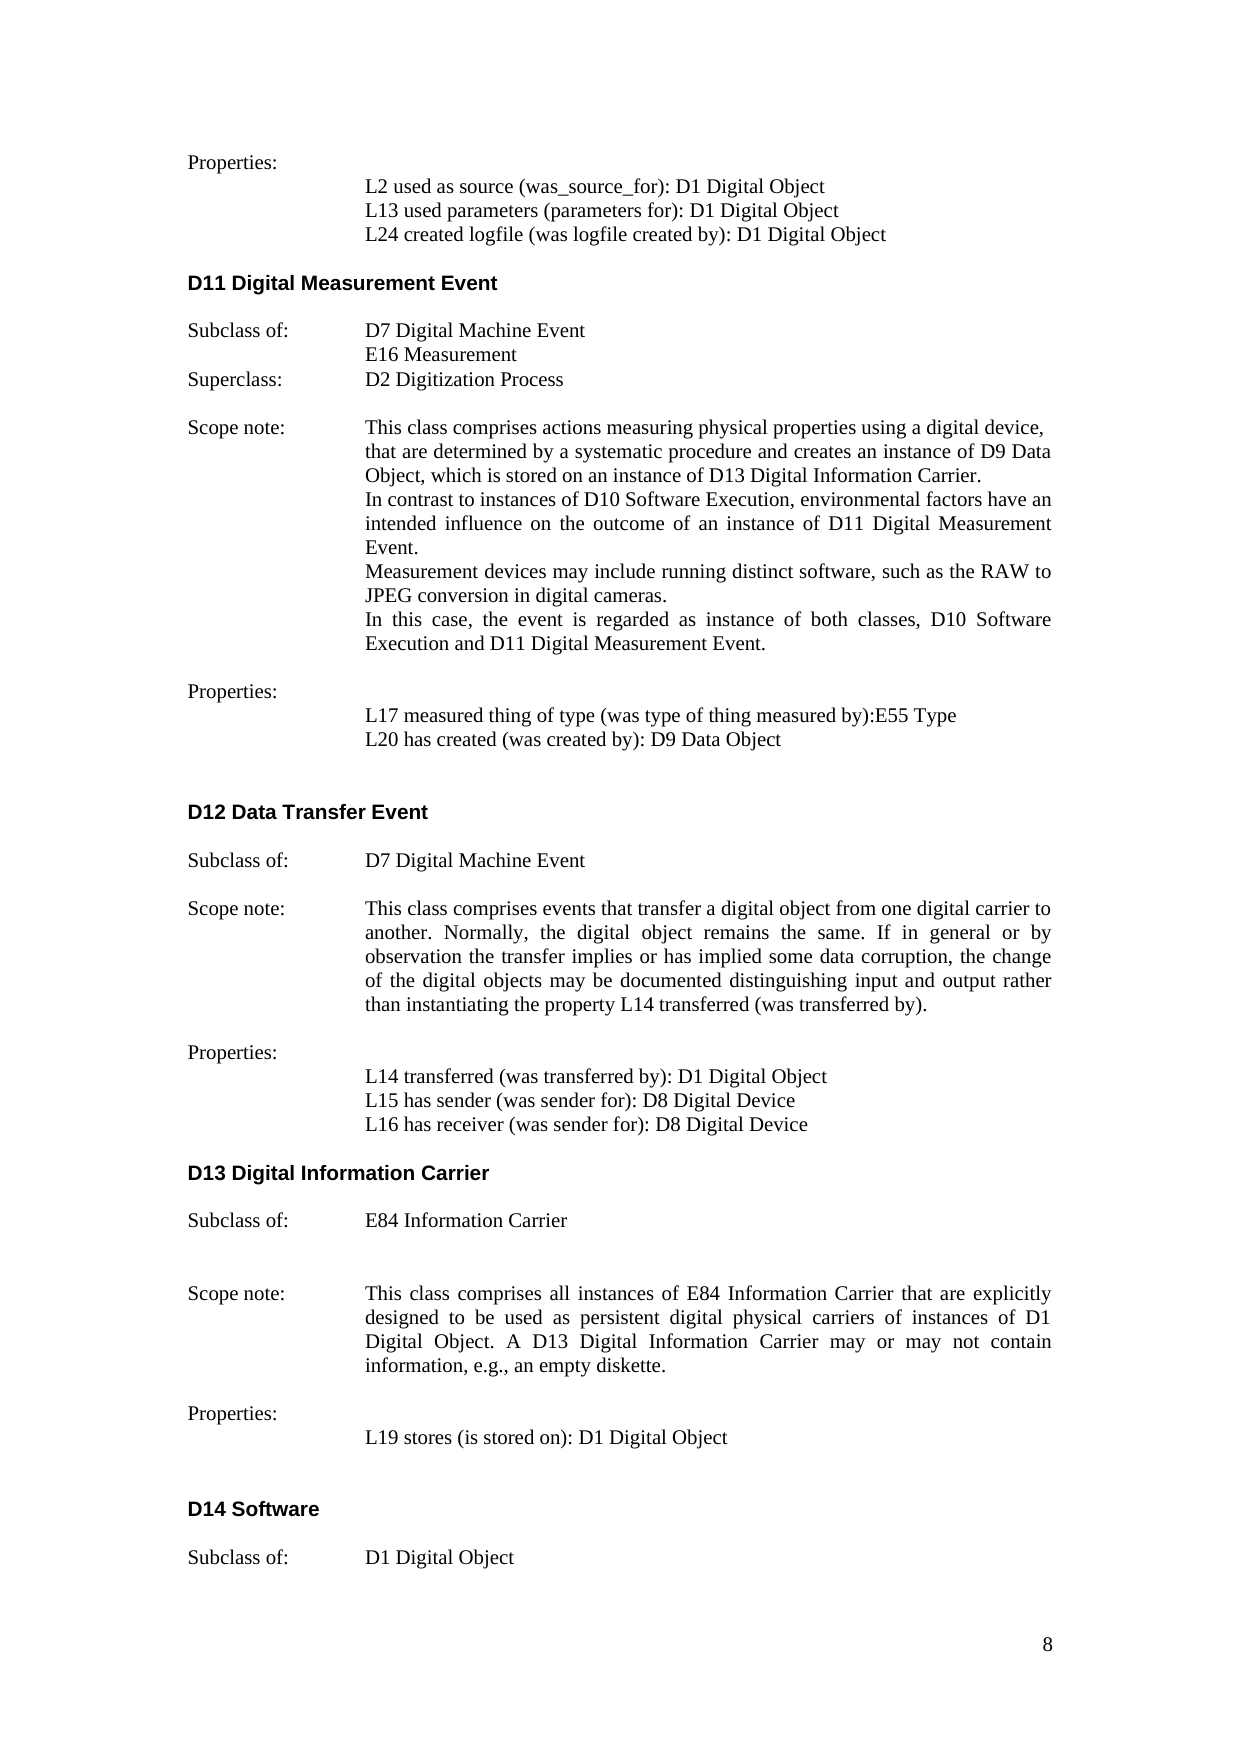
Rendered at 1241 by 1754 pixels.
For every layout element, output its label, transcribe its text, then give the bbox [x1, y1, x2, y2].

text Superclass: D2 Digitization Process [187, 366, 1053, 391]
text L13 used parameters (parameters for): D1 Digital Object [365, 198, 1053, 222]
subtitle D13 Digital Information Carrier [187, 1160, 1053, 1184]
subtitle D11 Digital Measurement Event [187, 270, 1053, 294]
text In contrast to instances of D10 Software Execution, environmental factors have an intended influence on the outcome of an instance of D11 Digital Measurement Event. [187, 487, 1053, 559]
text In this case, the event is regarded as instance of both classes, D10 Software Execution and D11 Digital Measurement Event. [187, 607, 1053, 655]
text L16 has receiver (was sender for): D8 Digital Device [187, 1112, 1053, 1136]
subtitle D12 Data Transfer Event [187, 799, 1053, 823]
text Properties: [187, 679, 1053, 703]
text Subclass of: D7 Digital Machine Event [187, 318, 1053, 342]
text Properties: [187, 1040, 1053, 1064]
text L15 has sender (was sender for): D8 Digital Device [187, 1088, 1053, 1112]
text Subclass of: E84 Information Carrier [187, 1208, 1053, 1232]
text L19 stores (is stored on): D1 Digital Object [187, 1425, 1053, 1449]
text Properties: [187, 1401, 1053, 1425]
text L24 created logfile (was logfile created by): D1 Digital Object [365, 222, 1053, 246]
text L2 used as source (was_source_for): D1 Digital Object [365, 174, 1053, 198]
text L17 measured thing of type (was type of thing measured by):E55 Type [365, 703, 1053, 727]
text Properties: [187, 150, 1053, 174]
text Scope note: This class comprises all instances of E84 Information Carrier that are explicitly designed to be used as persistent digital physical carriers of instances of D1 Digital Object. A D13 Digital Information Carrier may or may not contain information, e.g., an empty diskette. [187, 1281, 1053, 1377]
text Scope note: This class comprises events that transfer a digital object from one digital carrier to another. Normally, the digital object remains the same. If in general or by observation the transfer implies or has implied some data corruption, the change of the digital objects may be documented distinguishing input and output rather than instantiating the property L14 transferred (was transferred by). [187, 896, 1053, 1016]
subtitle D14 Software [187, 1497, 1053, 1521]
text Scope note: This class comprises actions measuring physical properties using a digital device, [187, 414, 1053, 439]
text L20 has created (was created by): D9 Data Object [365, 727, 1053, 751]
text that are determined by a systematic procedure and creates an instance of D9 Data Object, which is stored on an instance of D13 Digital Information Carrier. [187, 439, 1053, 487]
text E16 Measurement [187, 342, 1053, 366]
text L14 transferred (was transferred by): D1 Digital Object [187, 1064, 1053, 1088]
text Subclass of: D7 Digital Machine Event [187, 848, 1053, 872]
text Measurement devices may include running distinct software, such as the RAW to JPEG conversion in digital cameras. [187, 559, 1053, 607]
text Subclass of: D1 Digital Object [187, 1545, 1053, 1569]
